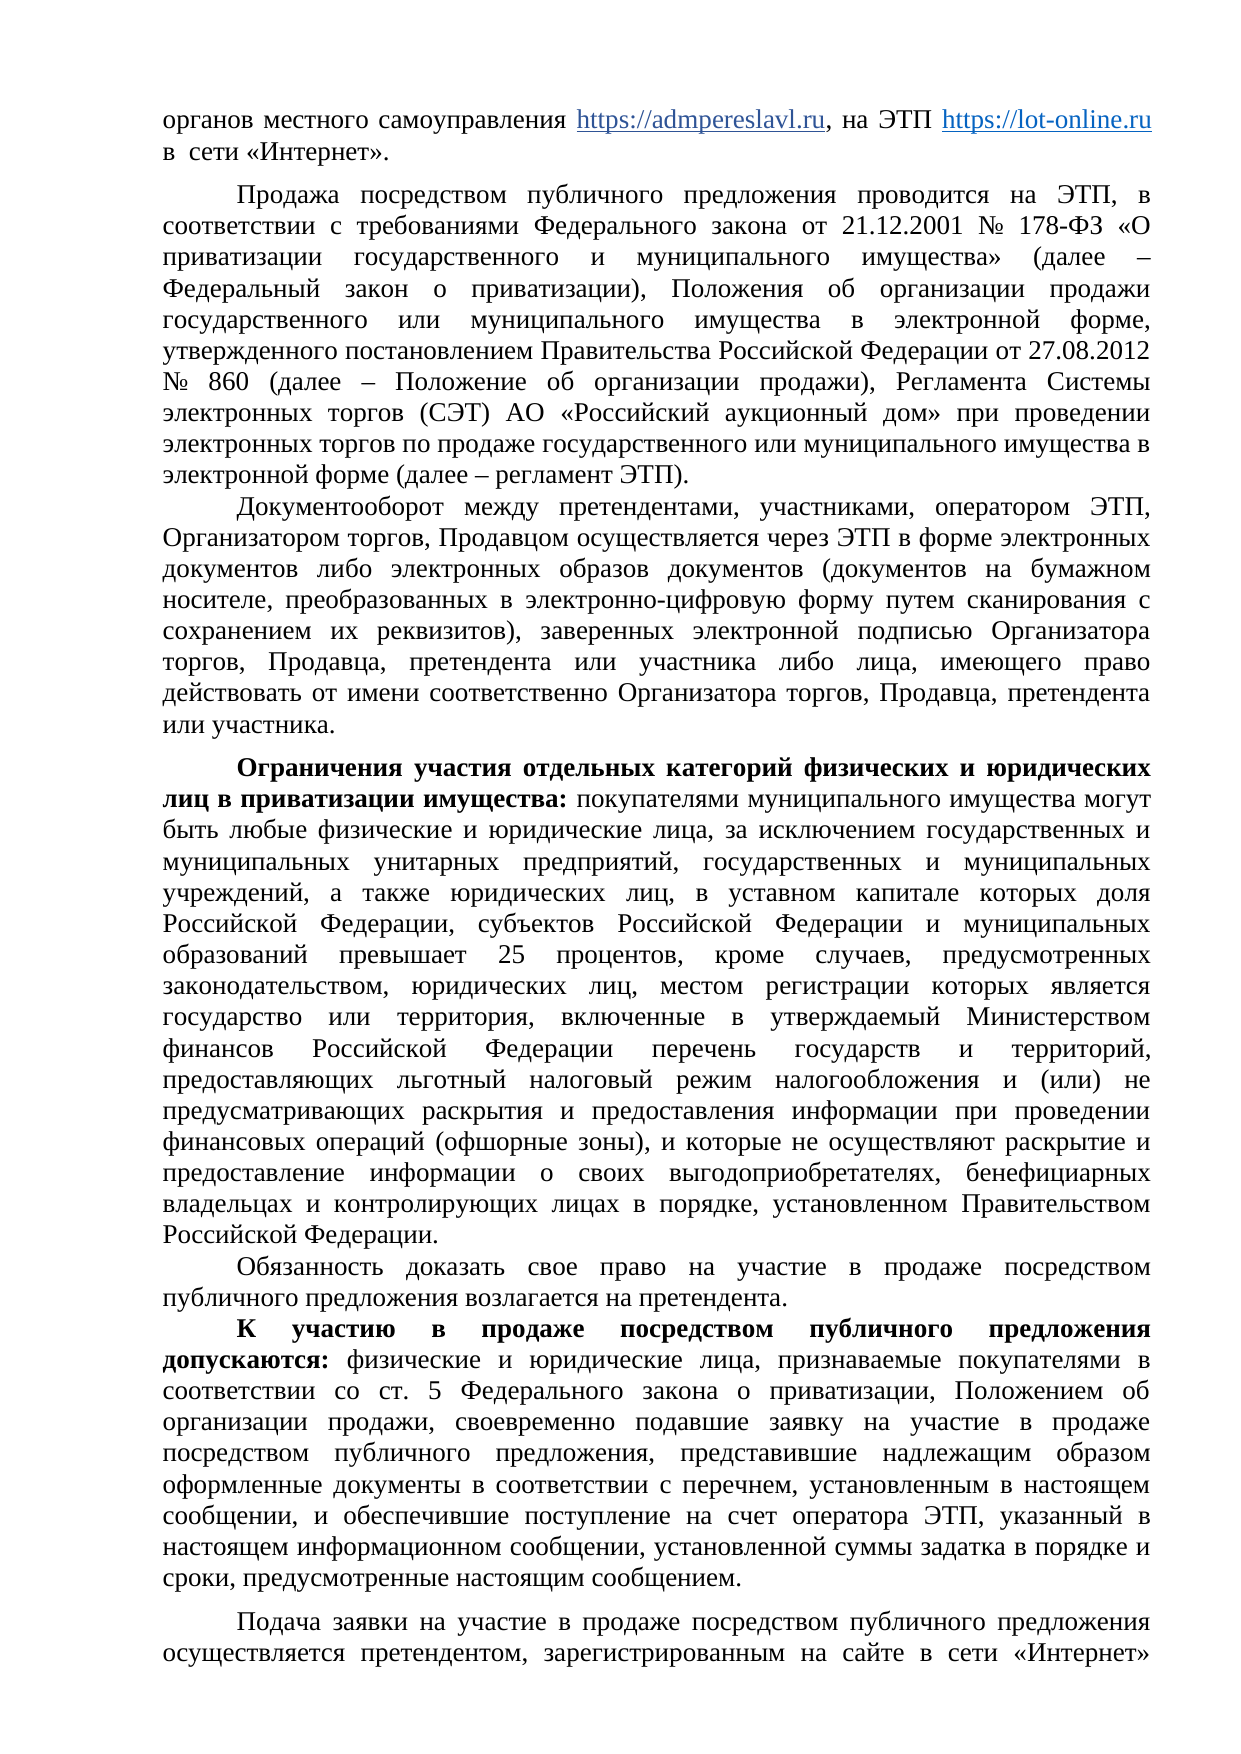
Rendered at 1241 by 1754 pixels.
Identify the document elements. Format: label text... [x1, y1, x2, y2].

text Продажа посредством публичного предложения проводится на ЭТП, в соответствии с требованиями Федерального закона от 21.12.2001 № 178-ФЗ «О приватизации государственного и муниципального имущества» (далее – Федеральный закон о приватизации), Положения об организации продажи государственного или муниципального имущества в электронной форме, утвержденного постановлением Правительства Российской Федерации от 27.08.2012 № 860 (далее – Положение об организации продажи), Регламента Системы электронных торгов (СЭТ) АО «Российский аукционный дом» при проведении электронных торгов по продаже государственного или муниципального имущества в электронной форме (далее – регламент ЭТП). [162, 178, 1152, 490]
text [162, 103, 1152, 166]
text Обязанность доказать свое право на участие в продаже посредством публичного предложения возлагается на претендента. [162, 1250, 1152, 1312]
text Ограничения участия отдельных категорий физических и юридических лиц в приватизации имущества: покупателями муниципального имущества могут быть любые физические и юридические лица, за исключением государственных и муниципальных унитарных предприятий, государственных и муниципальных учреждений, а также юридических лиц, в уставном капитале которых доля Российской Федерации, субъектов Российской Федерации и муниципальных образований превышает 25 процентов, кроме случаев, предусмотренных законодательством, юридических лиц, местом регистрации которых является государство или территория, включенные в утверждаемый Министерством финансов Российской Федерации перечень государств и территорий, предоставляющих льготный налоговый режим налогообложения и (или) не предусматривающих раскрытия и предоставления информации при проведении финансовых операций (офшорные зоны), и которые не осуществляют раскрытие и предоставление информации о своих выгодоприобретателях, бенефициарных владельцах и контролирующих лицах в порядке, установленном Правительством Российской Федерации. [162, 751, 1152, 1250]
text Документооборот между претендентами, участниками, оператором ЭТП, Организатором торгов, Продавцом осуществляется через ЭТП в форме электронных документов либо электронных образов документов (документов на бумажном носителе, преобразованных в электронно-цифровую форму путем сканирования с сохранением их реквизитов), заверенных электронной подписью Организатора торгов, Продавца, претендента или участника либо лица, имеющего право действовать от имени соответственно Организатора торгов, Продавца, претендента или участника. [162, 490, 1152, 739]
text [162, 1605, 1152, 1667]
text К участию в продаже посредством публичного предложения допускаются: физические и юридические лица, признаваемые покупателями в соответствии со ст. 5 Федерального закона о приватизации, Положением об организации продажи, своевременно подавшие заявку на участие в продаже посредством публичного предложения, представившие надлежащим образом оформленные документы в соответствии с перечнем, установленным в настоящем сообщении, и обеспечившие поступление на счет оператора ЭТП, указанный в настоящем информационном сообщении, установленной суммы задатка в порядке и сроки, предусмотренные настоящим сообщением. [162, 1312, 1152, 1592]
